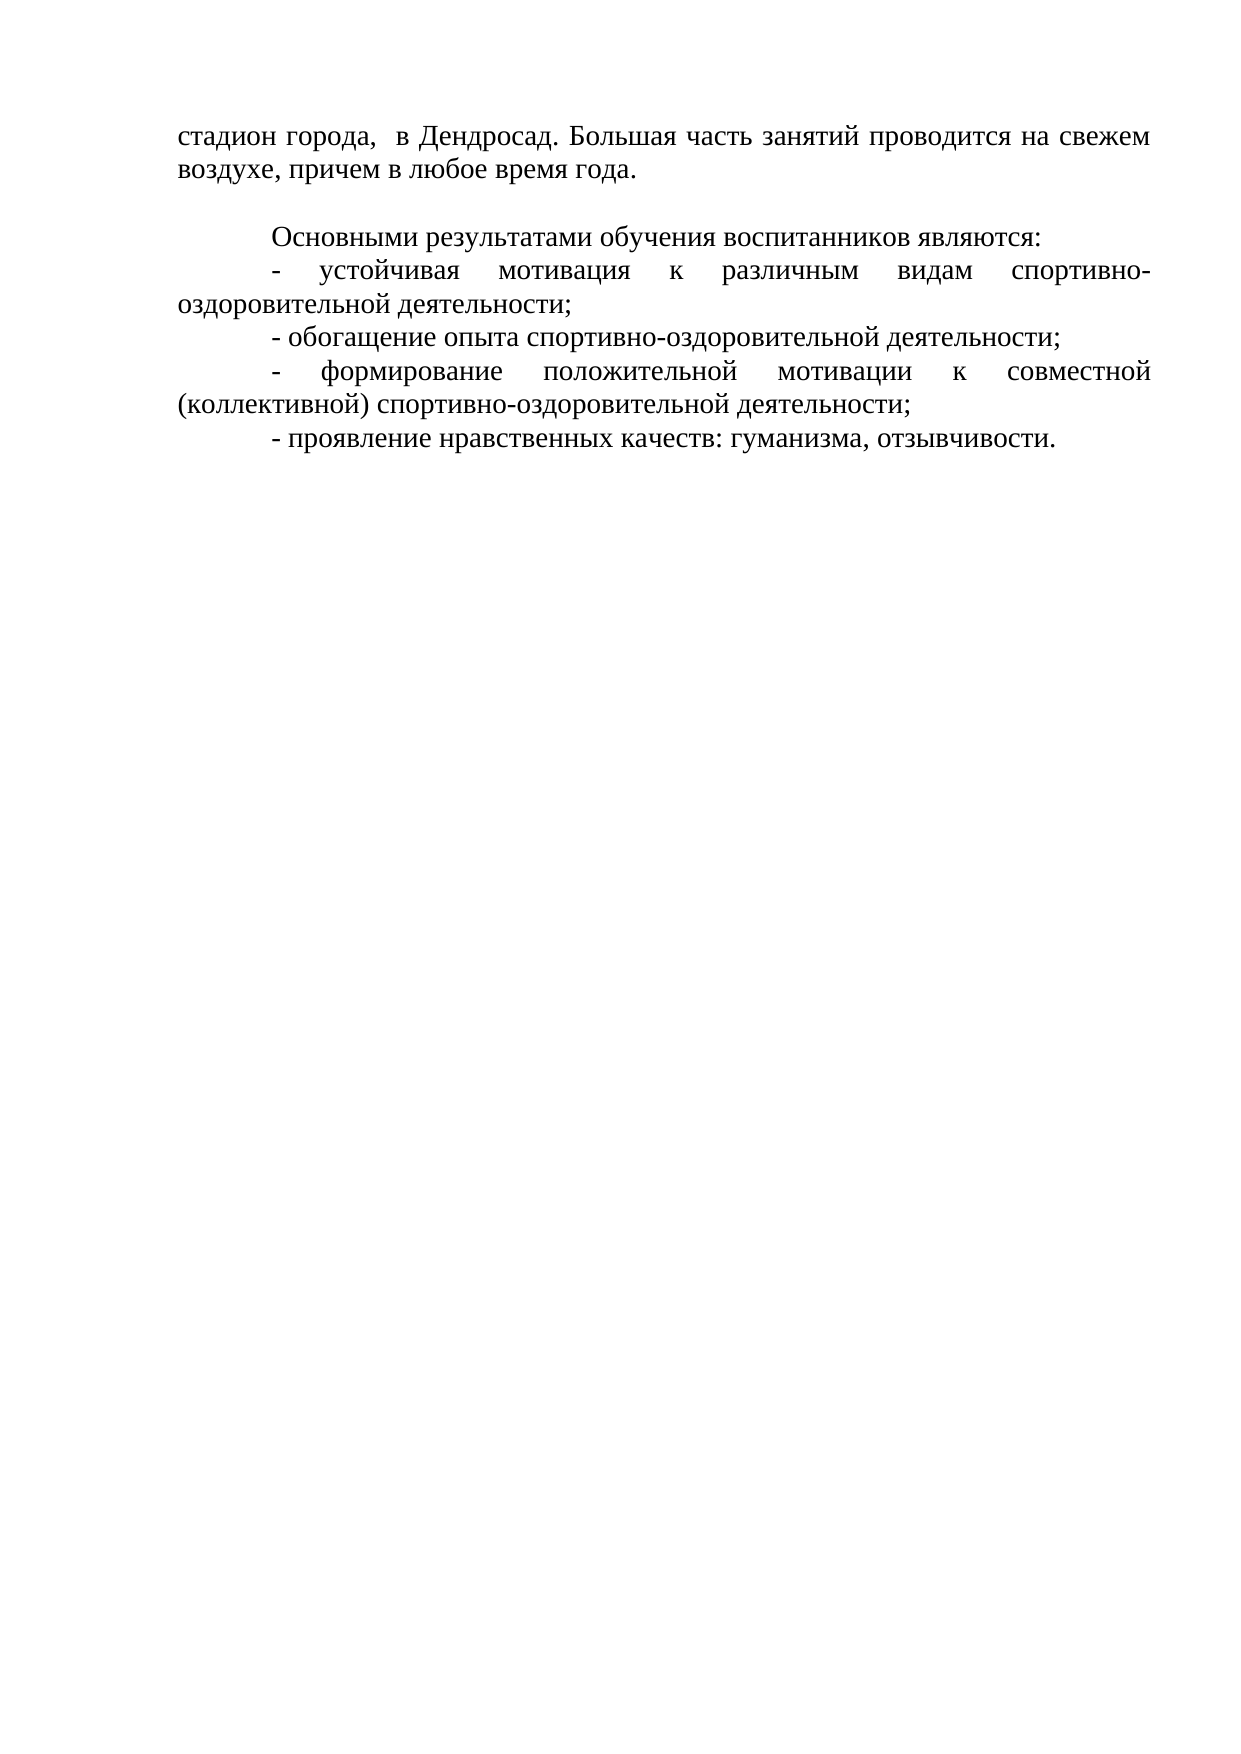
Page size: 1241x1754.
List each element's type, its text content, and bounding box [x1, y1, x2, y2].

text Основными результатами обучения воспитанников являются: [177, 219, 1152, 252]
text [177, 118, 1152, 185]
text - обогащение опыта спортивно-оздоровительной деятельности; [177, 319, 1152, 353]
text - формирование положительной мотивации к совместной (коллективной) спортивно-оздоровительной деятельности; [177, 353, 1152, 420]
text - устойчивая мотивация к различным видам спортивно-оздоровительной деятельности; [177, 252, 1152, 319]
text - проявление нравственных качеств: гуманизма, отзывчивости. [177, 420, 1152, 453]
